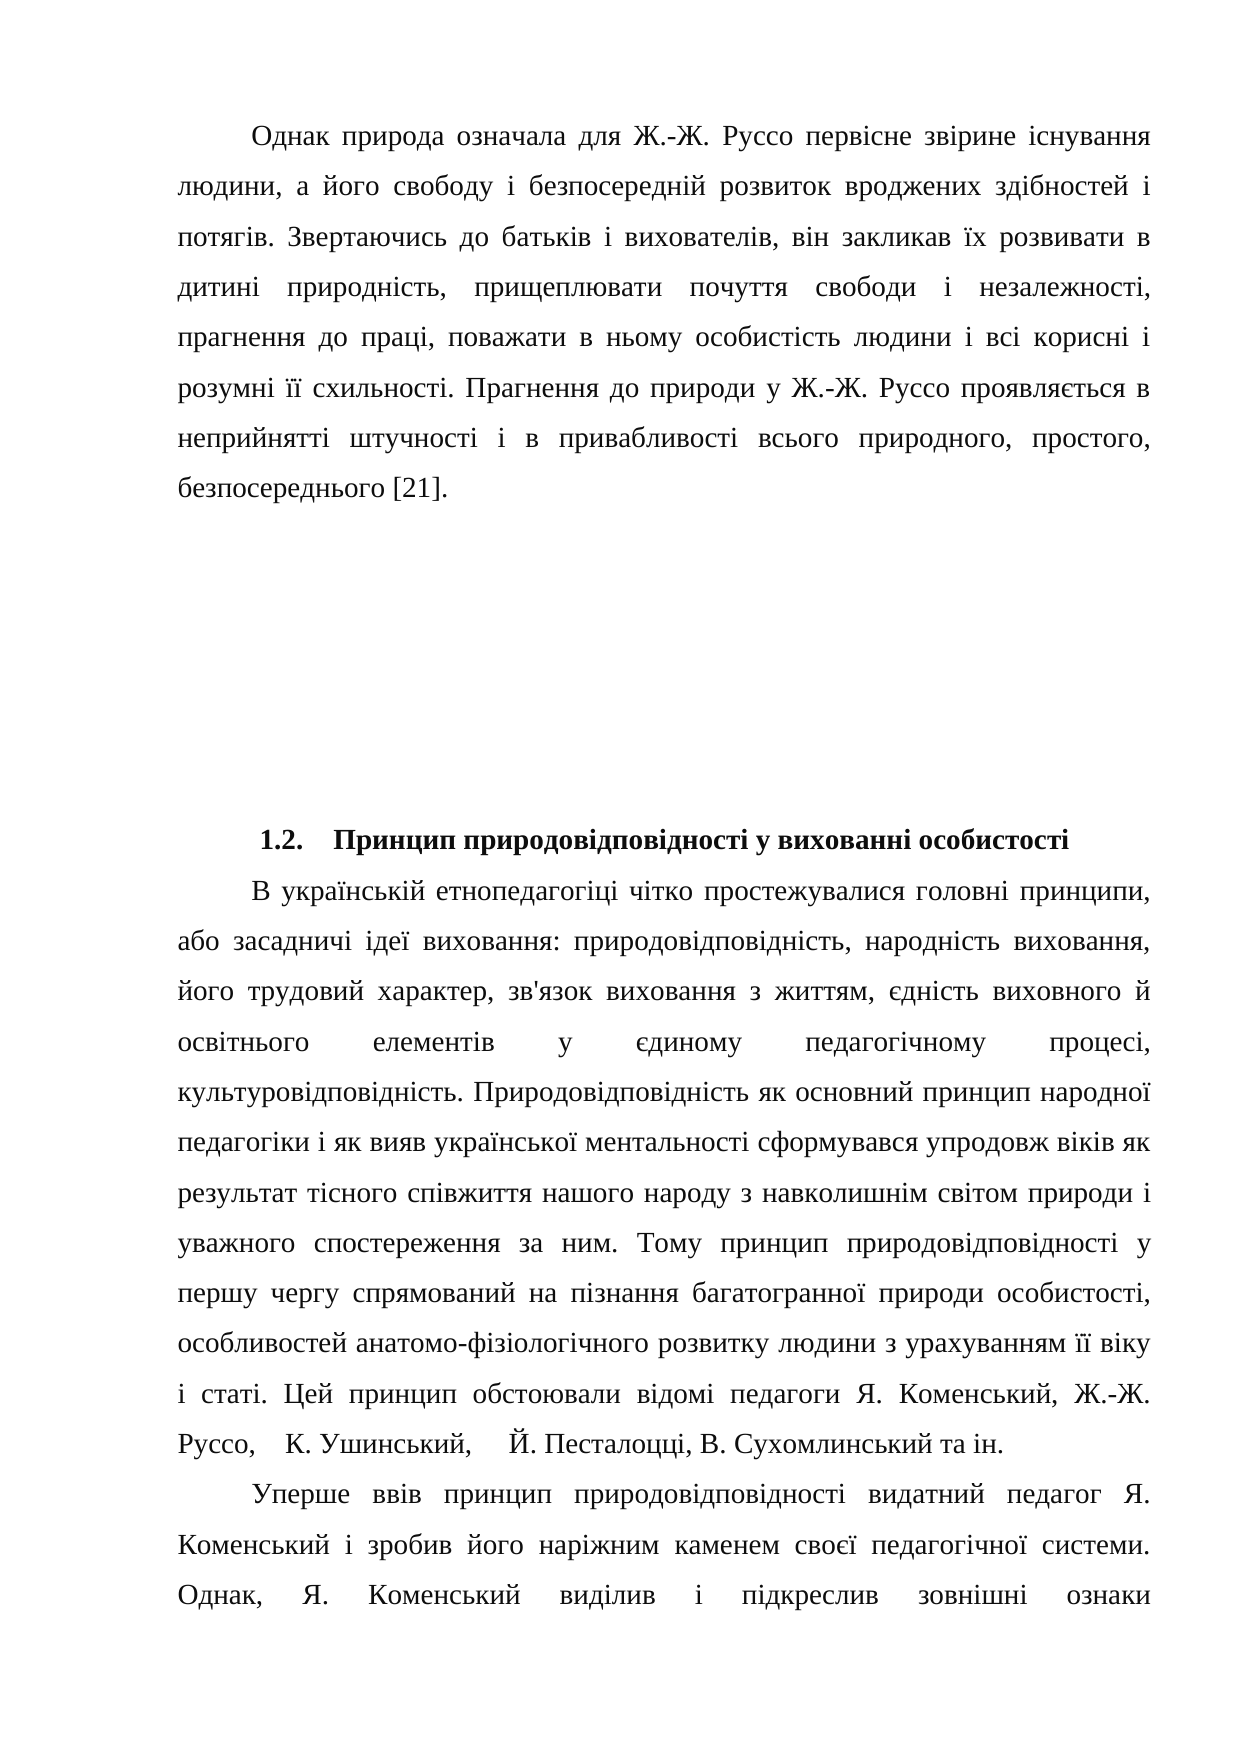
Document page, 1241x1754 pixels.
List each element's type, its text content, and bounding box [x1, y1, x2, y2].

text Однак природа означала для Ж.-Ж. Руссо первісне звірине існування людини, а його свободу і безпосередній розвиток вроджених здібностей і потягів. Звертаючись до батьків і вихователів, він закликав їх розвивати в дитині природність, прищеплювати почуття свободи і незалежності, прагнення до праці, поважати в ньому особистість людини і всі корисні і розумні її схильності. Прагнення до природи у Ж.-Ж. Руссо проявляється в неприйнятті штучності і в привабливості всього природного, простого, безпосереднього [21]. [177, 118, 1152, 504]
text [177, 1477, 1152, 1611]
text В українській етнопедагогіці чітко простежувалися головні принципи, або засадничі ідеї виховання: природовідповідність, народність виховання, його трудовий характер, зв'язок виховання з життям, єдність виховного й освітнього елементів у єдиному педагогічному процесі, культуровідповідність. Природовідповідність як основний принцип народної педагогіки і як вияв української ментальності сформувався упродовж віків як результат тісного співжиття нашого народу з навколишнім світом природи і уважного спостереження за ним. Тому принцип природовідповідності у першу чергу спрямований на пізнання багатогранної природи особистості, особливостей анатомо-фізіологічного розвитку людини з урахуванням її віку і статі. Цей принцип обстоювали відомі педагоги Я. Коменський, Ж.-Ж. Руссо, К. Ушинський, Й. Песталоцці, В. Сухомлинський та ін. [177, 873, 1152, 1460]
list Принцип природовідповідності у вихованні особистості [177, 822, 1152, 856]
